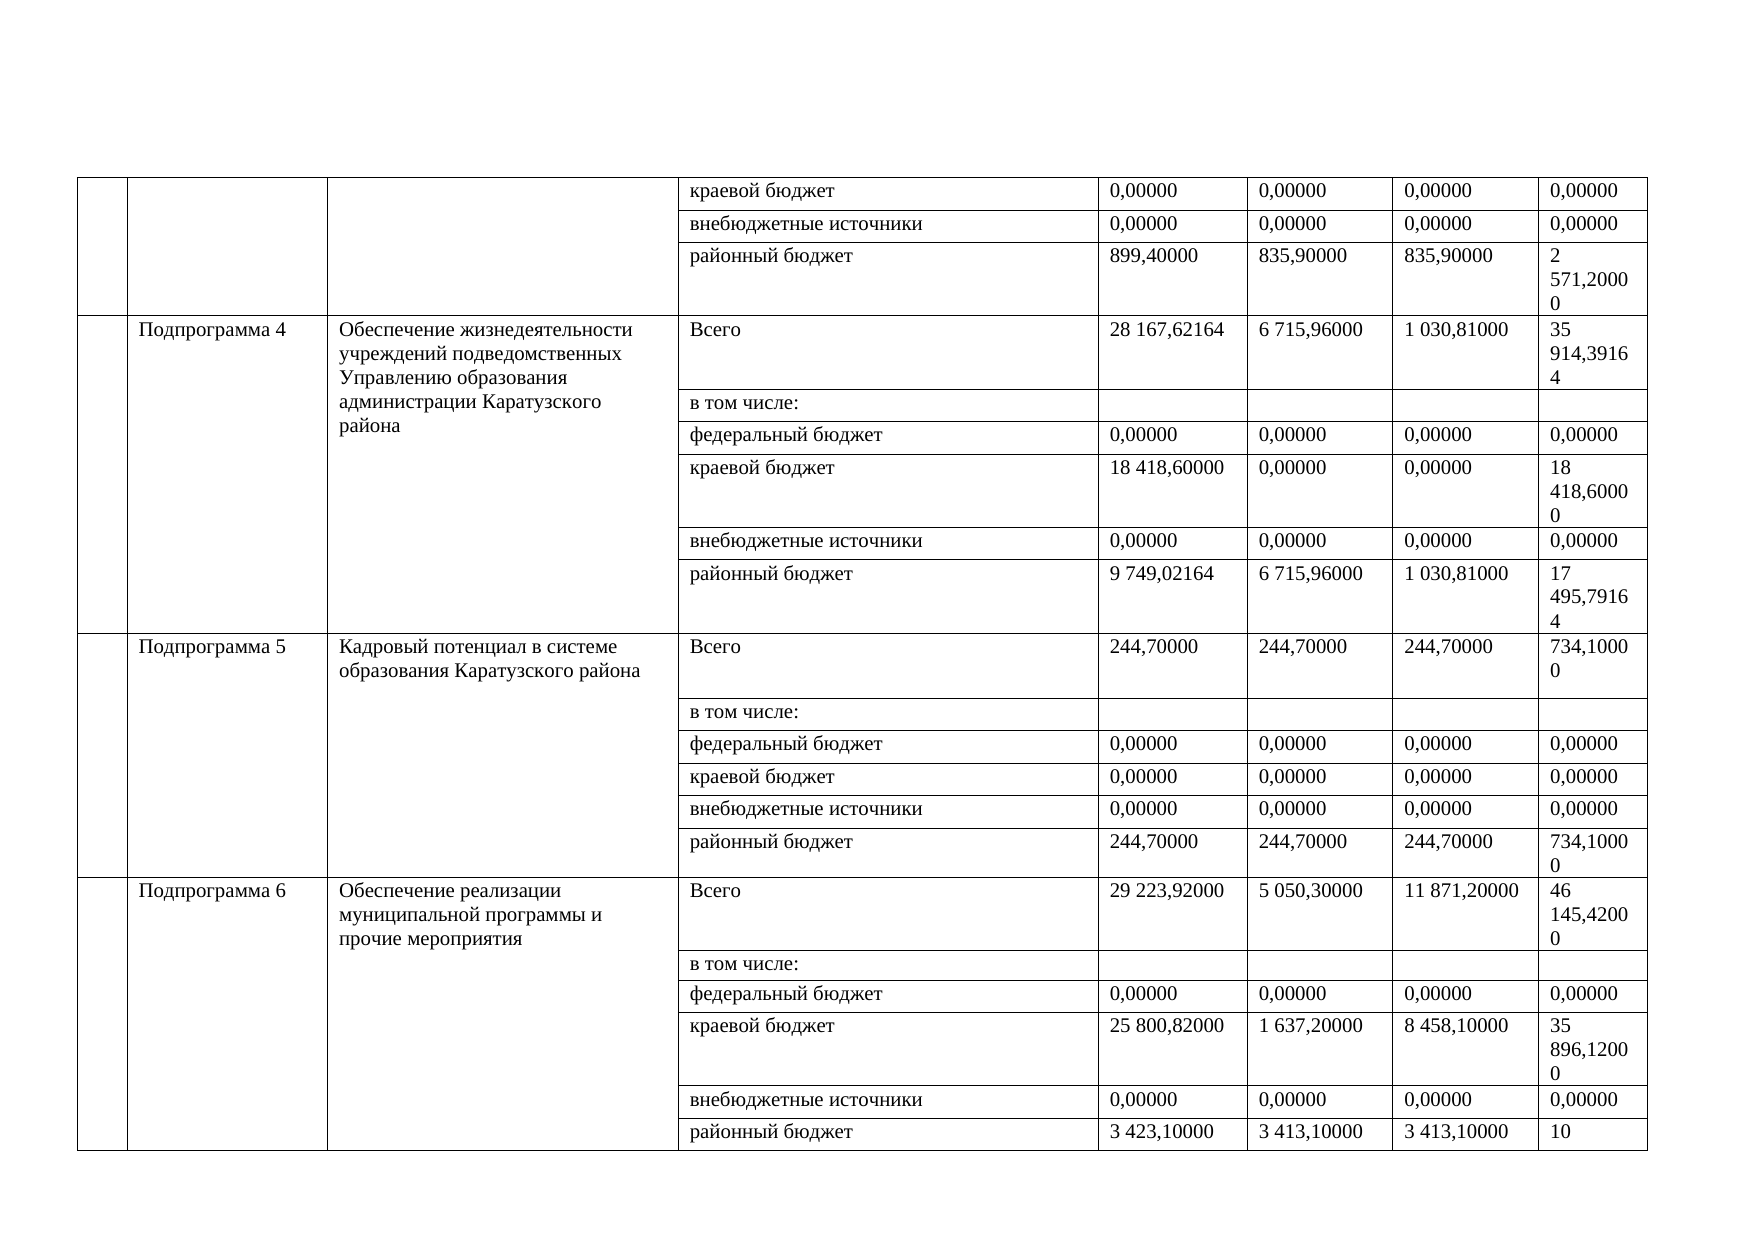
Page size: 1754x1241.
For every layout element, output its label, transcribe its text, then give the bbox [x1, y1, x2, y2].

table_cell в том числе: [679, 951, 1098, 980]
table_cell 835,90000 [1248, 243, 1392, 315]
table_cell 0,00000 [1393, 796, 1538, 828]
table_cell 3 413,10000 [1248, 1119, 1392, 1150]
table_cell [1393, 951, 1538, 980]
table_cell 835,90000 [1393, 243, 1538, 315]
table_cell 10 249,30000 [1539, 1119, 1647, 1150]
table_cell 0,00000 [1539, 731, 1647, 763]
table_cell 0,00000 [1099, 764, 1247, 795]
table_cell 0,00000 [1099, 731, 1247, 763]
table_cell Кадровый потенциал в системе образования Каратузского района [328, 634, 678, 877]
table_cell краевой бюджет [679, 178, 1098, 210]
table_cell 0,00000 [1393, 981, 1538, 1012]
table_cell Подпрограмма 6 [128, 878, 327, 1150]
table_cell 0,00000 [1248, 764, 1392, 795]
table_cell [78, 316, 127, 633]
table_cell 0,00000 [1539, 178, 1647, 210]
table_cell 0,00000 [1248, 981, 1392, 1012]
table_cell [1099, 699, 1247, 730]
table_cell районный бюджет [679, 560, 1098, 633]
table_cell 0,00000 [1248, 455, 1392, 527]
table_cell 0,00000 [1248, 528, 1392, 559]
table_cell 0,00000 [1248, 731, 1392, 763]
table_cell [1393, 699, 1538, 730]
table_cell 28 167,62164 [1099, 316, 1247, 389]
table_cell 244,70000 [1393, 829, 1538, 877]
table_cell 244,70000 [1248, 829, 1392, 877]
table_cell 0,00000 [1393, 455, 1538, 527]
table_cell 0,00000 [1248, 211, 1392, 242]
table_cell 0,00000 [1393, 764, 1538, 795]
table_cell краевой бюджет [679, 764, 1098, 795]
table_cell 2 571,20000 [1539, 243, 1647, 315]
table_cell 0,00000 [1099, 178, 1247, 210]
table_cell в том числе: [679, 699, 1098, 730]
table_cell [1248, 699, 1392, 730]
table_cell 0,00000 [1099, 1086, 1247, 1118]
table_cell [1539, 951, 1647, 980]
table_cell 244,70000 [1099, 829, 1247, 877]
table_cell [1248, 951, 1392, 980]
table_cell 1 637,20000 [1248, 1013, 1392, 1085]
table_cell 0,00000 [1248, 1086, 1392, 1118]
table_cell 35 896,12000 [1539, 1013, 1647, 1085]
table_cell 0,00000 [1393, 731, 1538, 763]
table_cell 29 223,92000 [1099, 878, 1247, 950]
table_cell внебюджетные источники [679, 211, 1098, 242]
table_cell Всего [679, 634, 1098, 698]
table_cell 0,00000 [1393, 211, 1538, 242]
table_cell 17 495,79164 [1539, 560, 1647, 633]
table_cell районный бюджет [679, 1119, 1098, 1150]
table_cell районный бюджет [679, 243, 1098, 315]
table_cell Подпрограмма 5 [128, 634, 327, 877]
table_cell в том числе: [679, 390, 1098, 421]
table_cell [1248, 390, 1392, 421]
table_cell краевой бюджет [679, 1013, 1098, 1085]
table_cell 3 423,10000 [1099, 1119, 1247, 1150]
table_cell 0,00000 [1393, 528, 1538, 559]
table_cell 734,10000 [1539, 634, 1647, 698]
table_cell внебюджетные источники [679, 796, 1098, 828]
table_cell 8 458,10000 [1393, 1013, 1538, 1085]
table_cell Обеспечение жизнедеятельности учреждений подведомственных Управлению образования администрации Каратузского района [328, 316, 678, 633]
table_cell 0,00000 [1099, 422, 1247, 454]
table_cell районный бюджет [679, 829, 1098, 877]
table_cell 0,00000 [1099, 528, 1247, 559]
table_cell Всего [679, 878, 1098, 950]
table_cell федеральный бюджет [679, 422, 1098, 454]
table_cell федеральный бюджет [679, 981, 1098, 1012]
table_cell 0,00000 [1539, 764, 1647, 795]
table_cell 0,00000 [1539, 1086, 1647, 1118]
table_cell 1 030,81000 [1393, 560, 1538, 633]
table_cell [1393, 390, 1538, 421]
table_cell Подпрограмма 4 [128, 316, 327, 633]
table_cell [1539, 390, 1647, 421]
table_cell 734,10000 [1539, 829, 1647, 877]
table_cell [78, 634, 127, 877]
table_cell 0,00000 [1248, 178, 1392, 210]
table_cell 0,00000 [1539, 796, 1647, 828]
table_cell 0,00000 [1539, 422, 1647, 454]
table_cell внебюджетные источники [679, 1086, 1098, 1118]
table_cell 244,70000 [1099, 634, 1247, 698]
table_cell 1 030,81000 [1393, 316, 1538, 389]
table_cell 6 715,96000 [1248, 560, 1392, 633]
table_cell [78, 878, 127, 1150]
table_cell 9 749,02164 [1099, 560, 1247, 633]
table_cell 25 800,82000 [1099, 1013, 1247, 1085]
table_cell 0,00000 [1393, 422, 1538, 454]
table_cell 3 413,10000 [1393, 1119, 1538, 1150]
table_cell [1539, 699, 1647, 730]
table_cell Всего [679, 316, 1098, 389]
table_cell 6 715,96000 [1248, 316, 1392, 389]
table_cell внебюджетные источники [679, 528, 1098, 559]
table_cell 0,00000 [1099, 981, 1247, 1012]
table_cell 5 050,30000 [1248, 878, 1392, 950]
table_cell 0,00000 [1099, 796, 1247, 828]
table_cell 0,00000 [1248, 796, 1392, 828]
table_cell 0,00000 [1539, 981, 1647, 1012]
table_cell 0,00000 [1393, 178, 1538, 210]
table_cell 0,00000 [1248, 422, 1392, 454]
table_cell 18 418,60000 [1099, 455, 1247, 527]
table_cell 0,00000 [1539, 211, 1647, 242]
table_cell 0,00000 [1099, 211, 1247, 242]
table_cell 35 914,39164 [1539, 316, 1647, 389]
table_cell Обеспечение реализации муниципальной программы и прочие мероприятия [328, 878, 678, 1150]
table_cell 0,00000 [1539, 528, 1647, 559]
table_cell 0,00000 [1393, 1086, 1538, 1118]
table_cell 244,70000 [1393, 634, 1538, 698]
table_cell [1099, 390, 1247, 421]
table_cell 899,40000 [1099, 243, 1247, 315]
table_cell 46 145,42000 [1539, 878, 1647, 950]
table_cell 11 871,20000 [1393, 878, 1538, 950]
table_cell [1099, 951, 1247, 980]
table_cell 244,70000 [1248, 634, 1392, 698]
table_cell краевой бюджет [679, 455, 1098, 527]
table_cell 18 418,60000 [1539, 455, 1647, 527]
table_cell федеральный бюджет [679, 731, 1098, 763]
